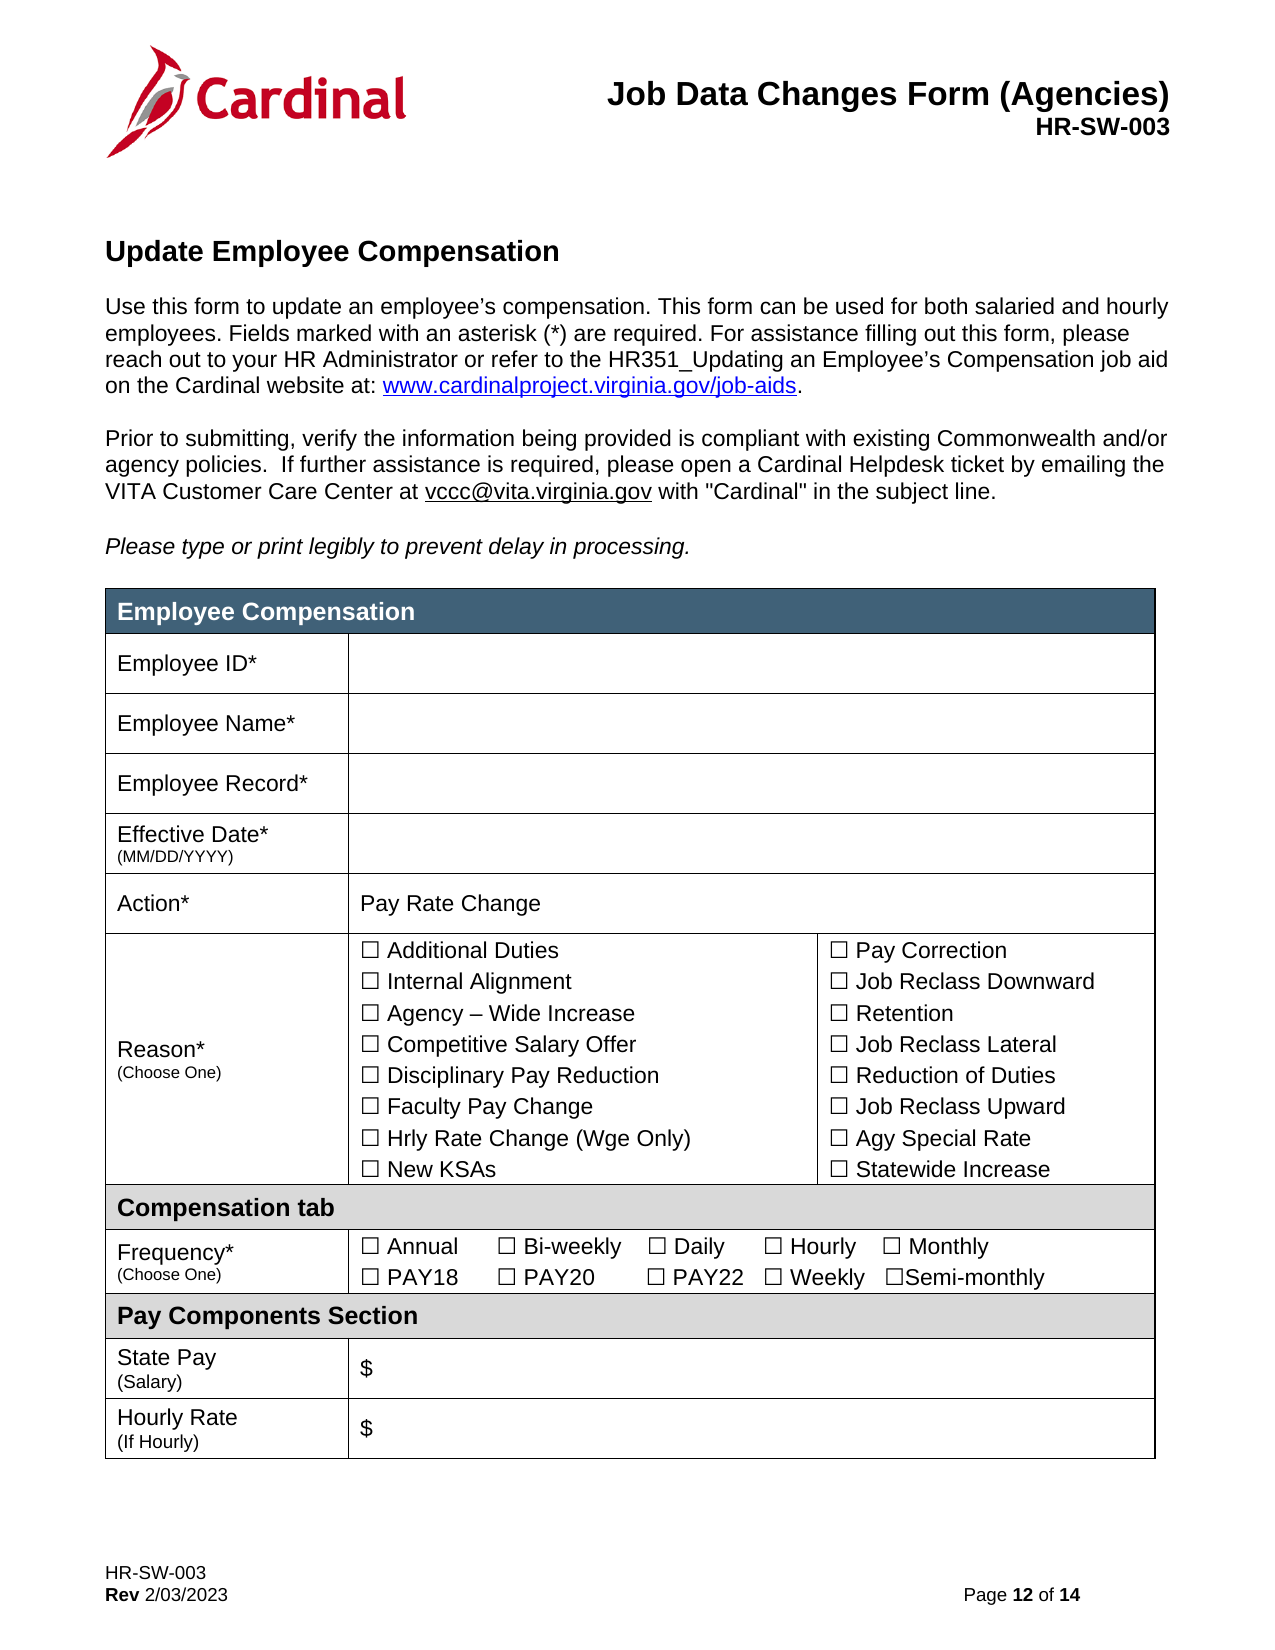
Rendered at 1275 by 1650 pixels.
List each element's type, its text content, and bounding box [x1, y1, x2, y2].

table_cell Frequency* (Choose One) [106, 1230, 348, 1293]
text Update Employee Compensation [105, 234, 1170, 267]
table_cell [349, 694, 1154, 753]
table_cell Employee Record* [106, 754, 348, 813]
table_cell Hourly Rate (If Hourly) [106, 1399, 348, 1458]
table_cell State Pay (Salary) [106, 1339, 348, 1398]
table_cell Pay Correction Job Reclass Downward Retention Job Reclass Lateral Reduction of Duties Job Reclass Upward Agy Special Rate Statewide Increase [818, 934, 1154, 1184]
table_cell $ [349, 1339, 1154, 1398]
table_cell [349, 814, 1154, 873]
table_cell $ [349, 1399, 1154, 1458]
table_cell [349, 754, 1154, 813]
picture [106, 45, 407, 158]
table_cell Employee Name* [106, 694, 348, 753]
table_cell Effective Date* (MM/DD/YYYY) [106, 814, 348, 873]
table_cell Action* [106, 874, 348, 933]
table_cell Annual Bi-weekly Daily Hourly Monthly PAY18 PAY20 PAY22 Weekly Semi-monthly [349, 1230, 1154, 1293]
table_cell Reason* (Choose One) [106, 934, 348, 1184]
text Use this form to update an employee’s compensation. This form can be used for both salaried and hourly employees. Fields marked with an asterisk (*) are required. For assistance filling out this form, please reach out to your HR Administrator or refer to the HR351_Updating an Employee’s Compensation job aid on the Cardinal website at: www.cardinalproject.virginia.gov/job-aids. [105, 293, 1170, 399]
table_cell Additional Duties Internal Alignment Agency – Wide Increase Competitive Salary Offer Disciplinary Pay Reduction Faculty Pay Change Hrly Rate Change (Wge Only) New KSAs [349, 934, 817, 1184]
table_header Employee Compensation [106, 589, 1154, 633]
table_cell Employee ID* [106, 634, 348, 693]
table_cell Pay Rate Change [349, 874, 1154, 933]
table_cell Compensation tab [106, 1185, 1154, 1229]
table_cell [349, 634, 1154, 693]
text Please type or print legibly to prevent delay in processing. [105, 533, 1170, 559]
table_cell Pay Components Section [106, 1294, 1154, 1338]
